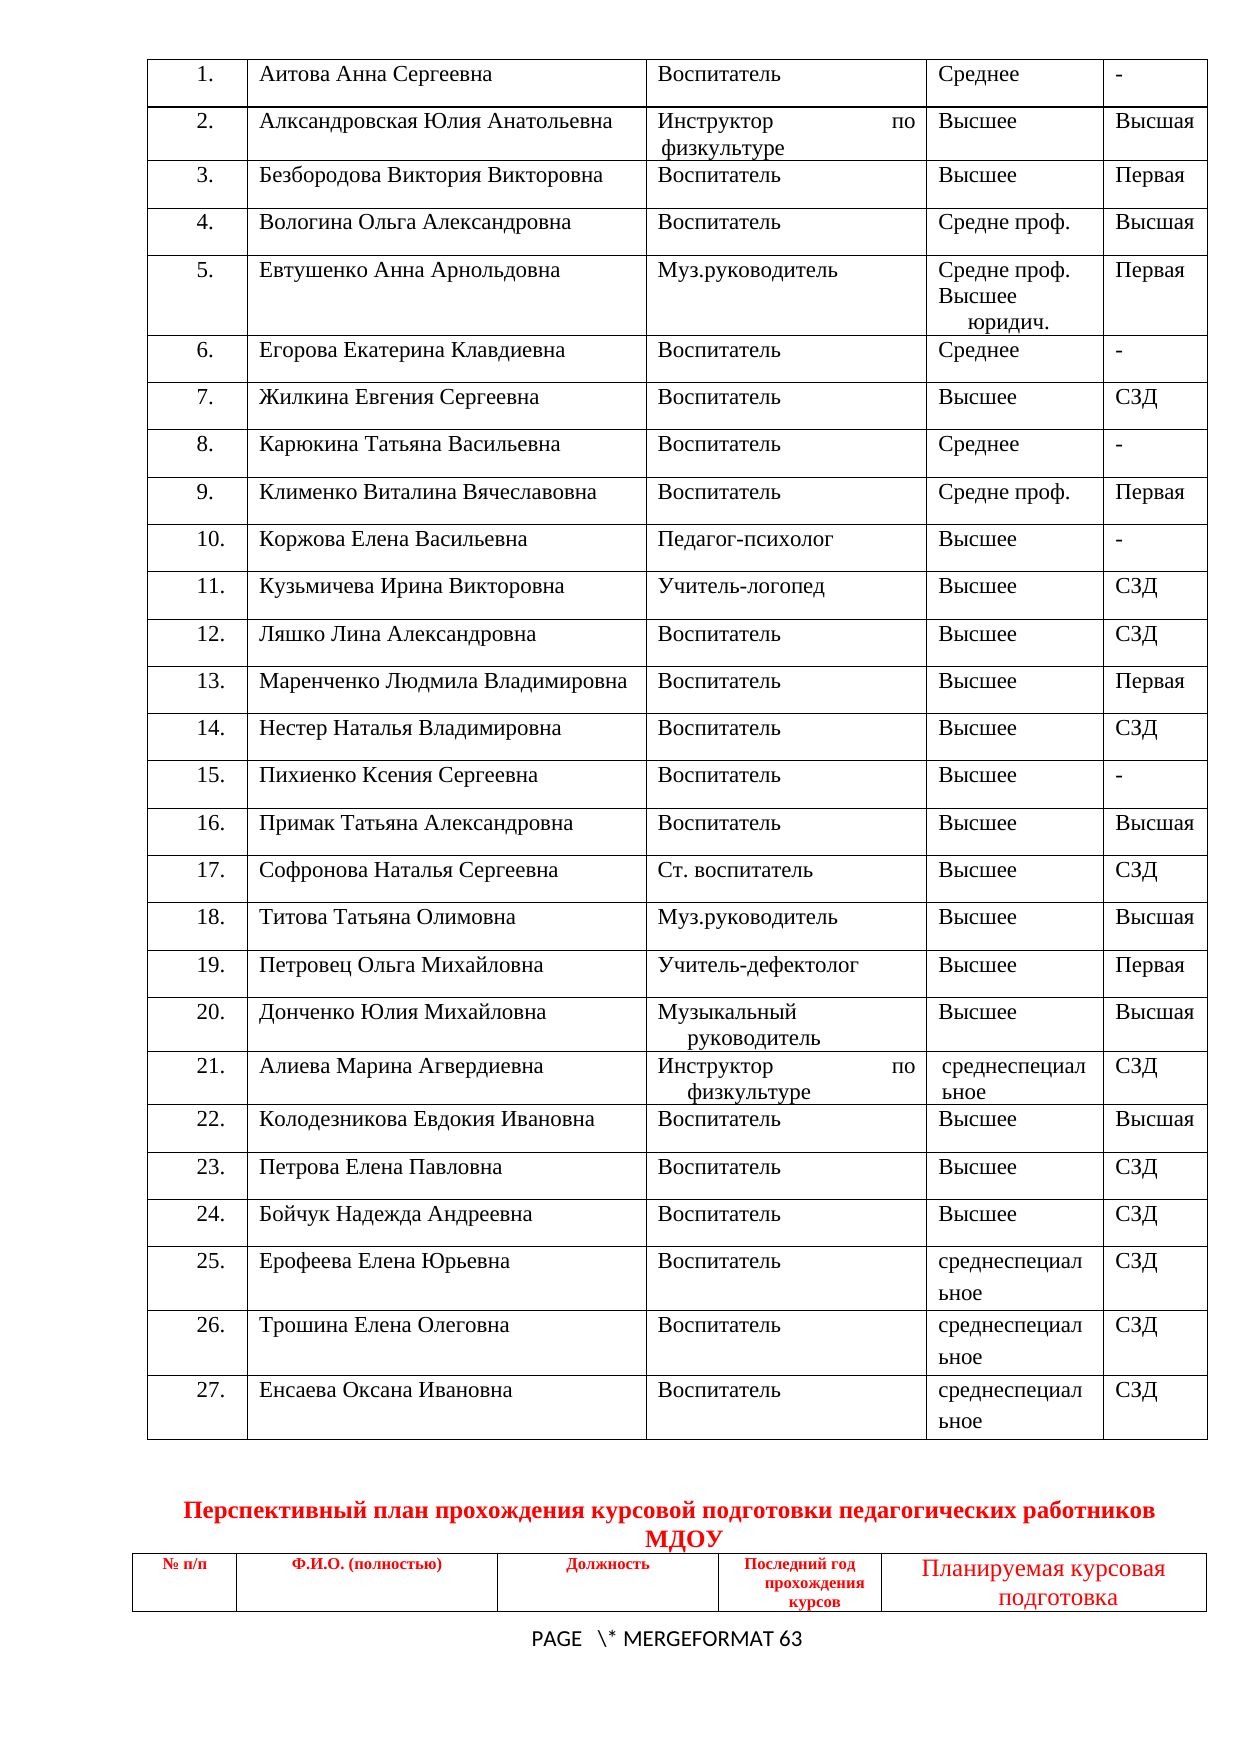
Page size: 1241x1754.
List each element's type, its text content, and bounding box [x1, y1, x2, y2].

table_cell [148, 383, 247, 429]
table_cell СЗД [1104, 1376, 1207, 1439]
table_cell [148, 761, 247, 808]
table_cell Высшее [927, 714, 1103, 760]
table_cell Музыкальный руководитель [647, 998, 926, 1051]
table_cell Ст. воспитатель [647, 856, 926, 902]
table_cell [148, 856, 247, 902]
table_cell Воспитатель [647, 761, 926, 808]
table_cell Воспитатель [647, 1105, 926, 1152]
table_cell Клименко Виталина Вячеславовна [248, 478, 646, 524]
table_cell Ерофеева Елена Юрьевна [248, 1247, 646, 1310]
table_cell Воспитатель [647, 1376, 926, 1439]
table_cell [148, 1247, 247, 1310]
table_cell Нестер Наталья Владимировна [248, 714, 646, 760]
table_cell [148, 572, 247, 618]
table_cell Колодезникова Евдокия Ивановна [248, 1105, 646, 1152]
table_cell Евтушенко Анна Арнольдовна [248, 256, 646, 335]
table_cell Карюкина Татьяна Васильевна [248, 430, 646, 477]
table_cell [148, 667, 247, 713]
table_cell Воспитатель [647, 478, 926, 524]
table_cell Ляшко Лина Александровна [248, 620, 646, 666]
table_cell Аитова Анна Сергеевна [248, 60, 646, 106]
table_cell Высшее [927, 525, 1103, 571]
table_cell Петровец Ольга Михайловна [248, 951, 646, 997]
table_cell Енсаева Оксана Ивановна [248, 1376, 646, 1439]
table_cell [148, 60, 247, 106]
table_cell Воспитатель [647, 1200, 926, 1246]
table_cell - [1104, 60, 1207, 106]
table_cell [148, 161, 247, 207]
table_cell Бойчук Надежда Андреевна [248, 1200, 646, 1246]
table_cell [148, 1105, 247, 1152]
table_cell [148, 809, 247, 855]
table_cell СЗД [1104, 1153, 1207, 1199]
table_cell Коржова Елена Васильевна [248, 525, 646, 571]
table_cell Педагог-психолог [647, 525, 926, 571]
table_cell Софронова Наталья Сергеевна [248, 856, 646, 902]
table_cell Среднее [927, 60, 1103, 106]
table_cell СЗД [1104, 620, 1207, 666]
table_cell Егорова Екатерина Клавдиевна [248, 336, 646, 382]
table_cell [719, 1554, 881, 1611]
table_cell Воспитатель [647, 60, 926, 106]
table_cell - [1104, 336, 1207, 382]
table_cell Воспитатель [647, 620, 926, 666]
table_cell Высшее [927, 1105, 1103, 1152]
table_cell - [1104, 430, 1207, 477]
table_cell - [1104, 761, 1207, 808]
table_cell [148, 1376, 247, 1439]
table_cell Воспитатель [647, 1153, 926, 1199]
table_cell Высшее [927, 951, 1103, 997]
table_cell Высшая [1104, 903, 1207, 949]
table_cell Высшее [927, 903, 1103, 949]
table_cell Муз.руководитель [647, 903, 926, 949]
table_cell Планируемая курсовая подготовка [882, 1554, 1206, 1611]
table_cell [148, 903, 247, 949]
table_cell Высшая [1104, 998, 1207, 1051]
table_cell Средне проф. Высшее юридич. [927, 256, 1103, 335]
table_cell Маренченко Людмила Владимировна [248, 667, 646, 713]
table_cell Воспитатель [647, 161, 926, 207]
table_cell Инструктор по физкультуре [647, 1052, 926, 1104]
table_cell Высшее [927, 809, 1103, 855]
table_cell [148, 714, 247, 760]
table_cell Высшее [927, 108, 1103, 160]
table_cell СЗД [1104, 714, 1207, 760]
table_cell Кузьмичева Ирина Викторовна [248, 572, 646, 618]
table_cell Высшее [927, 761, 1103, 808]
table_cell СЗД [1104, 1311, 1207, 1374]
table_cell среднеспециальное [927, 1311, 1103, 1374]
table_cell СЗД [1104, 572, 1207, 618]
table_cell № п/п [133, 1554, 236, 1611]
table_cell [148, 1200, 247, 1246]
table_cell [148, 1052, 247, 1104]
table_cell Пихиенко Ксения Сергеевна [248, 761, 646, 808]
table_cell [148, 209, 247, 255]
table_cell [148, 951, 247, 997]
table_cell Высшее [927, 383, 1103, 429]
table_cell Вологина Ольга Александровна [248, 209, 646, 255]
table_cell Воспитатель [647, 383, 926, 429]
table_cell Воспитатель [647, 714, 926, 760]
table_cell [148, 108, 247, 160]
table_cell Высшая [1104, 108, 1207, 160]
table_cell Инструктор по физкультуре [647, 108, 926, 160]
table_cell Донченко Юлия Михайловна [248, 998, 646, 1051]
table_cell Воспитатель [647, 1247, 926, 1310]
table_cell СЗД [1104, 1052, 1207, 1104]
table_cell Титова Татьяна Олимовна [248, 903, 646, 949]
table_cell Первая [1104, 161, 1207, 207]
table_cell [148, 430, 247, 477]
table_cell Высшее [927, 1200, 1103, 1246]
table_header Перспективный план прохождения курсовой подготовки педагогических работников МДОУ [133, 1495, 1206, 1552]
table_cell Ф.И.О. (полностью) [237, 1554, 497, 1611]
table_cell Учитель-логопед [647, 572, 926, 618]
table_cell [148, 336, 247, 382]
table_cell Среднее [927, 430, 1103, 477]
table_cell Примак Татьяна Александровна [248, 809, 646, 855]
table_cell Высшее [927, 856, 1103, 902]
table_cell Муз.руководитель [647, 256, 926, 335]
table_cell Алксандровская Юлия Анатольевна [248, 108, 646, 160]
table_cell Среднее [927, 336, 1103, 382]
table_cell Трошина Елена Олеговна [248, 1311, 646, 1374]
table_cell Должность [498, 1554, 718, 1611]
table_cell - [1104, 525, 1207, 571]
table_cell Первая [1104, 256, 1207, 335]
table_cell СЗД [1104, 383, 1207, 429]
table_cell [148, 256, 247, 335]
table_cell Учитель-дефектолог [647, 951, 926, 997]
table_cell Высшая [1104, 209, 1207, 255]
table_cell [148, 525, 247, 571]
table_cell Воспитатель [647, 1311, 926, 1374]
table_cell Средне проф. [927, 209, 1103, 255]
table_cell Высшая [1104, 1105, 1207, 1152]
table_cell Первая [1104, 478, 1207, 524]
table_cell [148, 998, 247, 1051]
table_cell Высшее [927, 998, 1103, 1051]
table_cell Высшее [927, 667, 1103, 713]
table_cell Алиева Марина Агвердиевна [248, 1052, 646, 1104]
table_cell Безбородова Виктория Викторовна [248, 161, 646, 207]
table_cell Воспитатель [647, 809, 926, 855]
table_cell Высшее [927, 620, 1103, 666]
table_cell среднеспециальное [927, 1052, 1103, 1104]
table_cell Первая [1104, 667, 1207, 713]
table_cell [148, 478, 247, 524]
table_cell Жилкина Евгения Сергеевна [248, 383, 646, 429]
table_cell СЗД [1104, 856, 1207, 902]
table_cell Высшая [1104, 809, 1207, 855]
table_cell СЗД [1104, 1200, 1207, 1246]
table_cell Средне проф. [927, 478, 1103, 524]
table_cell Воспитатель [647, 430, 926, 477]
table_cell Воспитатель [647, 667, 926, 713]
table_cell среднеспециальное [927, 1376, 1103, 1439]
table_cell СЗД [1104, 1247, 1207, 1310]
table_cell Воспитатель [647, 336, 926, 382]
table_cell Высшее [927, 572, 1103, 618]
table_cell Первая [1104, 951, 1207, 997]
table_cell [148, 1311, 247, 1374]
table_cell Петрова Елена Павловна [248, 1153, 646, 1199]
table_cell [148, 1153, 247, 1199]
table_cell Высшее [927, 161, 1103, 207]
table_cell Высшее [927, 1153, 1103, 1199]
table_cell Воспитатель [647, 209, 926, 255]
table_cell среднеспециальное [927, 1247, 1103, 1310]
table_cell [148, 620, 247, 666]
